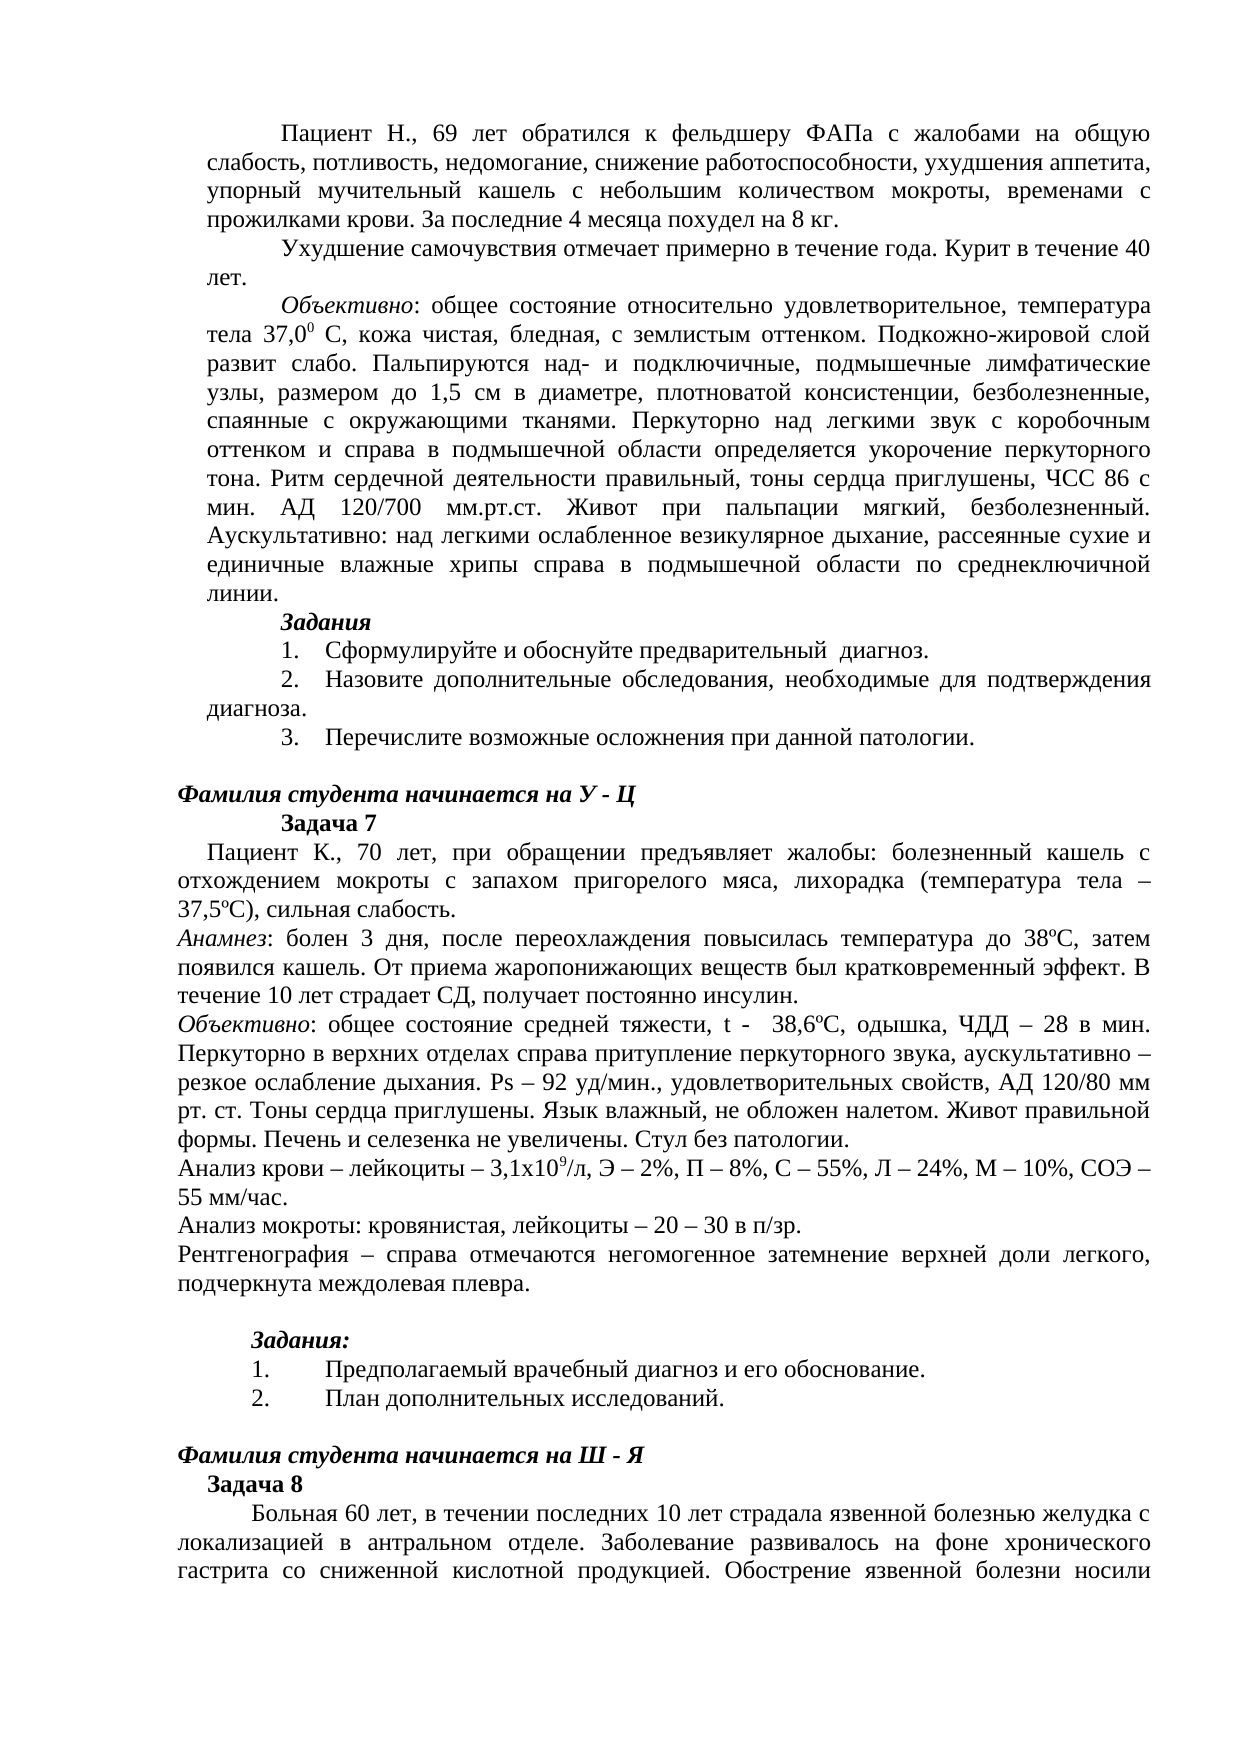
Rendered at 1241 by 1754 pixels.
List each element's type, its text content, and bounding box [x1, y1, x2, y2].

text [177, 1498, 1152, 1584]
text Фамилия студента начинается на У - Ц [177, 779, 1152, 808]
text Пациент Н., 69 лет обратился к фельдшеру ФАПа с жалобами на общую слабость, потливость, недомогание, снижение работоспособности, ухудшения аппетита, упорный мучительный кашель с небольшим количеством мокроты, временами с прожилками крови. За последние 4 месяца похудел на . [207, 118, 1152, 233]
text Рентгенография – справа отмечаются негомогенное затемнение верхней доли легкого, подчеркнута междолевая плевра. [177, 1239, 1152, 1297]
text Объективно: общее состояние относительно удовлетворительное, температура тела 37,00 С, кожа чистая, бледная, с землистым оттенком. Подкожно-жировой слой развит слабо. Пальпируются над- и подключичные, подмышечные лимфатические узлы, размером до в диаметре, плотноватой консистенции, безболезненные, спаянные с окружающими тканями. Перкуторно над легкими звук с коробочным оттенком и справа в подмышечной области определяется укорочение перкуторного тона. Ритм сердечной деятельности правильный, тоны сердца приглушены, ЧСС 86 с мин. АД 120/700 мм.рт.ст. Живот при пальпации мягкий, безболезненный. Аускультативно: над легкими ослабленное везикулярное дыхание, рассеянные сухие и единичные влажные хрипы справа в подмышечной области по среднеключичной линии. [207, 291, 1152, 607]
text Фамилия студента начинается на Ш - Я [177, 1441, 1152, 1469]
list Сформулируйте и обоснуйте предварительный диагноз. [207, 636, 1152, 664]
list Перечислите возможные осложнения при данной патологии. [207, 722, 1152, 751]
text Задания: [177, 1326, 1152, 1354]
text Ухудшение самочувствия отмечает примерно в течение года. Курит в течение 40 лет. [207, 233, 1152, 291]
text Задания [207, 607, 1152, 636]
text Задача 7 [207, 808, 1152, 837]
text Анамнез: болен 3 дня, после переохлаждения повысилась температура до 38ºС, затем появился кашель. От приема жаропонижающих веществ был кратковременный эффект. В течение 10 лет страдает СД, получает постоянно инсулин. [177, 923, 1152, 1009]
text Объективно: общее состояние средней тяжести, t - 38,6ºС, одышка, ЧДД – 28 в мин. Перкуторно в верхних отделах справа притупление перкуторного звука, аускультативно – резкое ослабление дыхания. Ps – 92 уд/мин., удовлетворительных свойств, АД 120/80 мм рт. ст. Тоны сердца приглушены. Язык влажный, не обложен налетом. Живот правильной формы. Печень и селезенка не увеличены. Стул без патологии. [177, 1009, 1152, 1153]
list План дополнительных исследований. [177, 1383, 1152, 1412]
list Назовите дополнительные обследования, необходимые для подтверждения диагноза. [207, 664, 1152, 722]
text Анализ крови – лейкоциты – 3,1х109/л, Э – 2%, П – 8%, С – 55%, Л – 24%, М – 10%, СОЭ – 55 мм/час. [177, 1153, 1152, 1211]
text Анализ мокроты: кровянистая, лейкоциты – 20 – 30 в п/зр. [177, 1211, 1152, 1239]
subtitle Задача 8 [177, 1469, 1152, 1498]
list Предполагаемый врачебный диагноз и его обоснование. [177, 1354, 1152, 1383]
text Пациент К., 70 лет, при обращении предъявляет жалобы: болезненный кашель с отхождением мокроты с запахом пригорелого мяса, лихорадка (температура тела – 37,5ºС), сильная слабость. [177, 837, 1152, 923]
